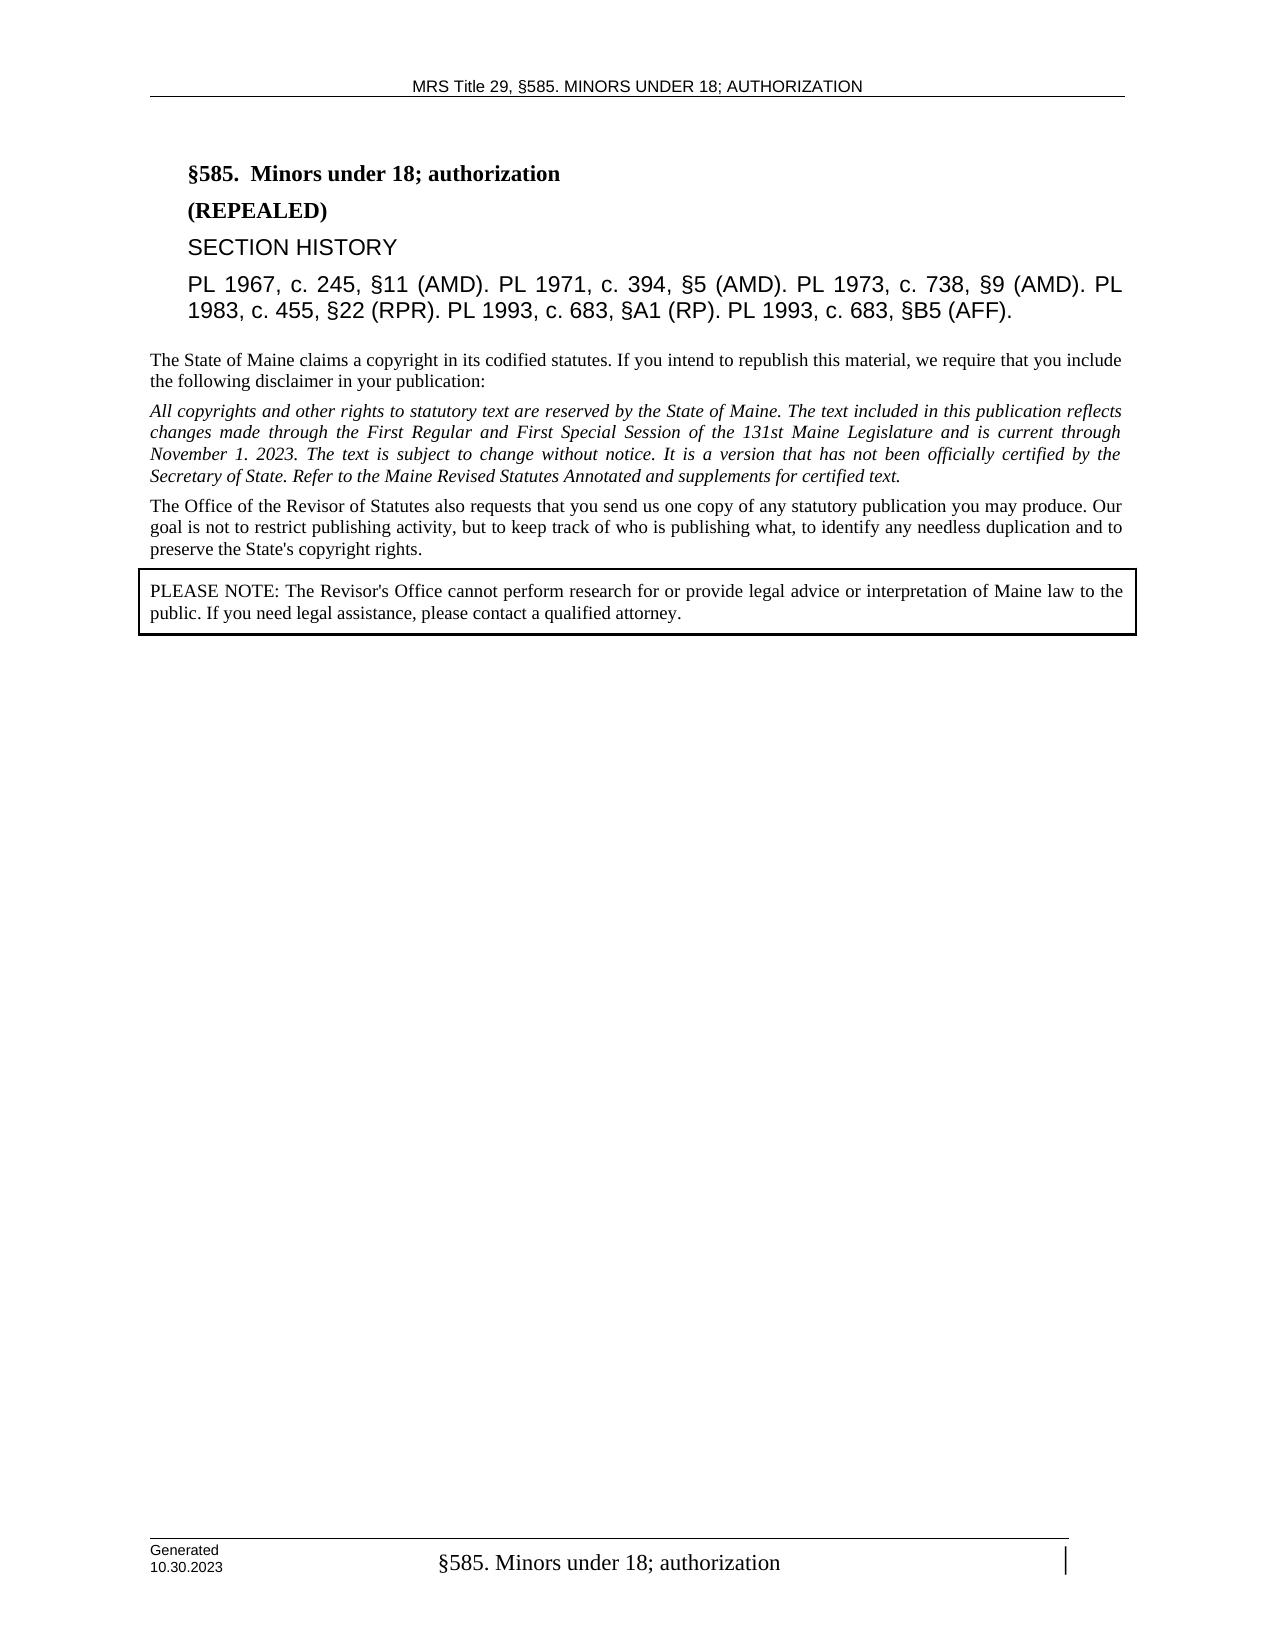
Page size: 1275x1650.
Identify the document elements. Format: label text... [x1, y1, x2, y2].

text PLEASE NOTE: The Revisor's Office cannot perform research for or provide legal advice or interpretation of Maine law to the public. If you need legal assistance, please contact a qualified attorney. [140, 570, 1135, 633]
text SECTION HISTORY [187, 234, 1125, 260]
text The State of Maine claims a copyright in its codified statutes. If you intend to republish this material, we require that you include the following disclaimer in your publication: [150, 348, 1125, 392]
text PL 1967, c. 245, §11 (AMD). PL 1971, c. 394, §5 (AMD). PL 1973, c. 738, §9 (AMD). PL 1983, c. 455, §22 (RPR). PL 1993, c. 683, §A1 (RP). PL 1993, c. 683, §B5 (AFF). [187, 271, 1125, 323]
text The Office of the Revisor of Statutes also requests that you send us one copy of any statutory publication you may produce. Our goal is not to restrict publishing activity, but to keep track of who is publishing what, to identify any needless duplication and to preserve the State's copyright rights. [150, 494, 1125, 559]
text All copyrights and other rights to statutory text are reserved by the State of Maine. The text included in this publication reflects changes made through the First Regular and First Special Session of the 131st Maine Legislature and is current through November 1. 2023 . The text is subject to change without notice. It is a version that has not been officially certified by the Secretary of State. Refer to the Maine Revised Statutes Annotated and supplements for certified text. [150, 400, 1125, 486]
text §585. Minors under 18; authorization [187, 160, 1125, 187]
text (REPEALED) [187, 197, 1125, 223]
